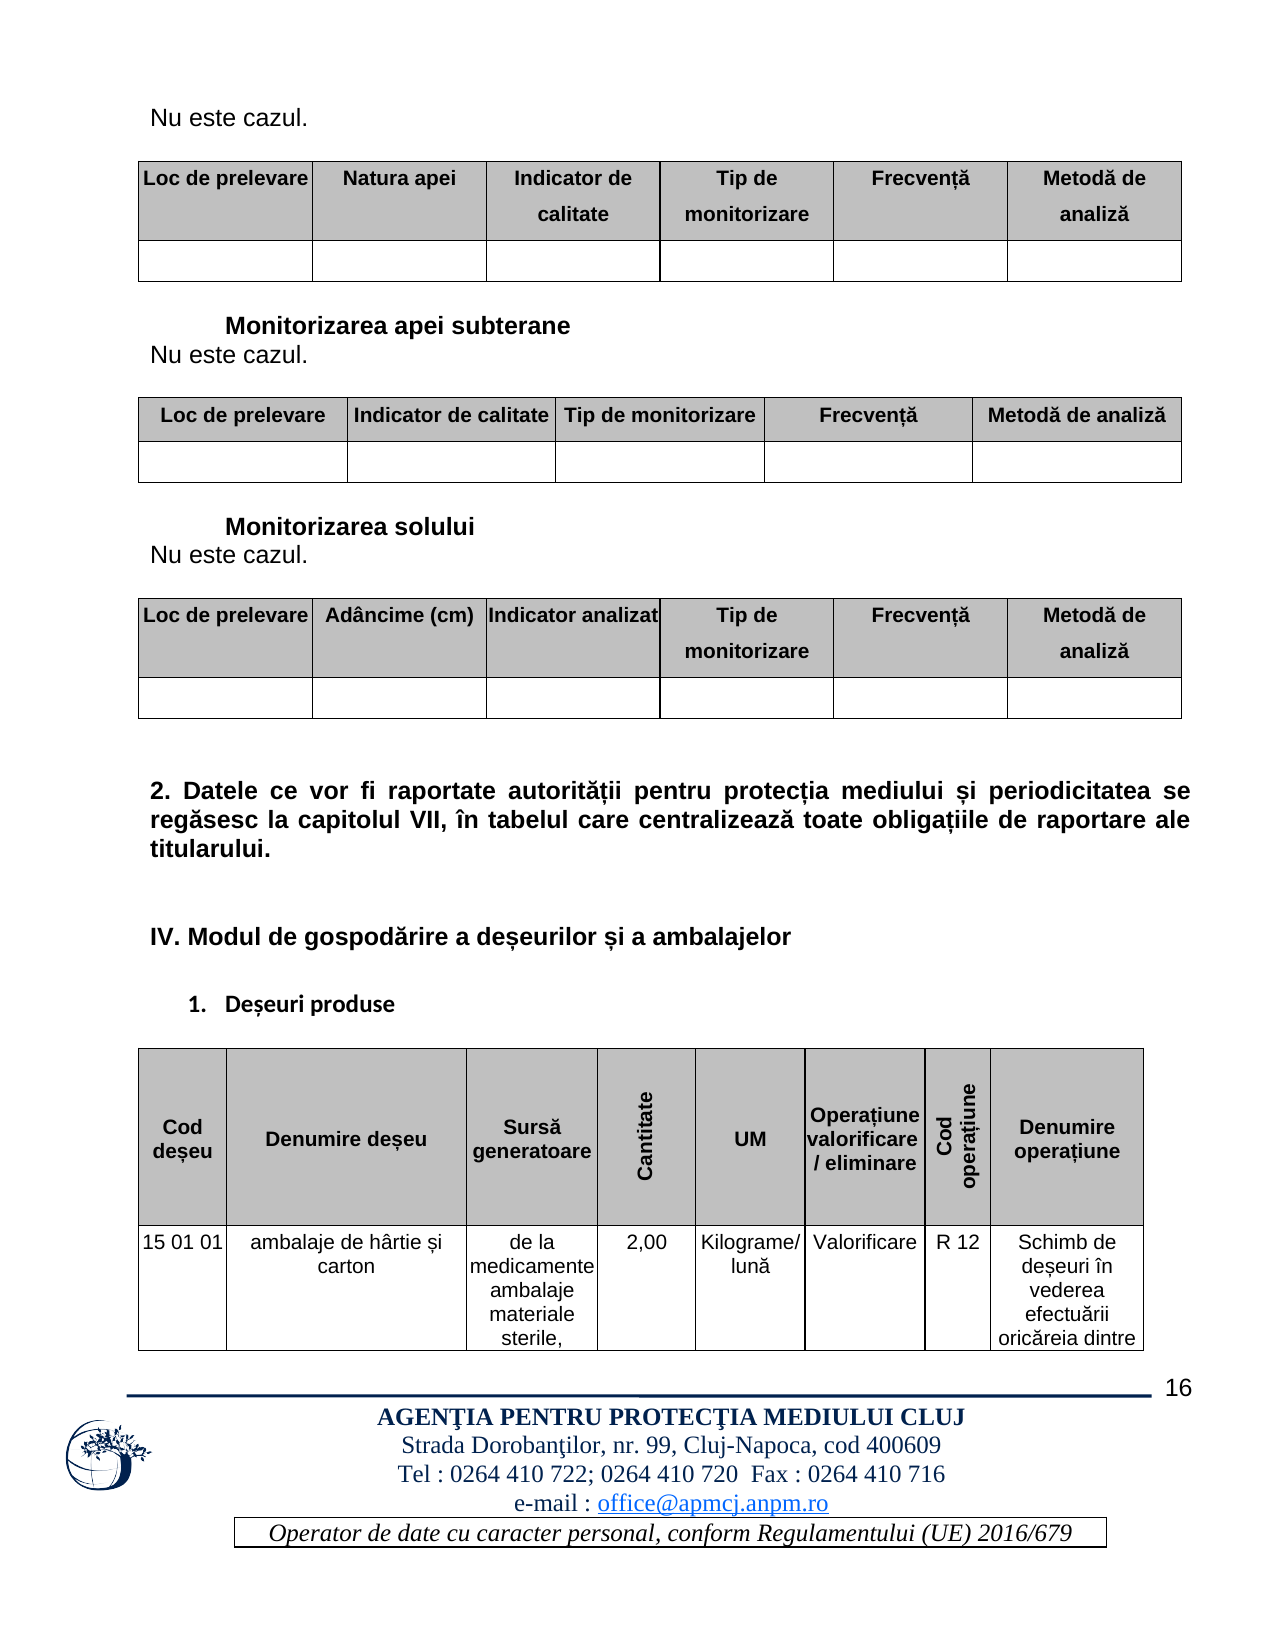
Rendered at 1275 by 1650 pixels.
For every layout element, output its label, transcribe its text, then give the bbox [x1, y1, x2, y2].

table_header UM [696, 1049, 804, 1225]
table_header Tip de monitorizare [661, 162, 833, 240]
table_header Denumire deșeu [227, 1049, 466, 1225]
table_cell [227, 1226, 466, 1350]
table_header Tip de monitorizare [556, 398, 764, 441]
text Nu este cazul. [150, 103, 1192, 132]
table_header Indicator analizat [487, 599, 659, 677]
text Nu este cazul. [150, 540, 1192, 569]
table_cell [139, 241, 312, 281]
table_header Adâncime (cm) [313, 599, 486, 677]
table_header Metodă de analiză [1008, 599, 1181, 677]
text Monitorizarea apei subterane [194, 311, 1192, 340]
table_header Loc de prelevare [139, 162, 312, 240]
table_header Denumire operațiune [991, 1049, 1143, 1225]
table_header Metodă de analiză [973, 398, 1181, 441]
table_cell [834, 241, 1007, 281]
table_cell [556, 442, 764, 482]
table_cell Valorificare [806, 1226, 924, 1350]
table_cell [1008, 241, 1181, 281]
table_cell Kilograme/lună [696, 1226, 804, 1350]
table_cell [467, 1226, 597, 1350]
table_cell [991, 1226, 1143, 1350]
table_cell [834, 678, 1007, 718]
table_cell [765, 442, 972, 482]
table_cell [313, 241, 486, 281]
table_cell [1008, 678, 1181, 718]
table_header Metodă de analiză [1008, 162, 1181, 240]
table_header Sursă generatoare [467, 1049, 597, 1225]
text Monitorizarea solului [194, 512, 1192, 540]
table_header Cantitate [598, 1049, 695, 1225]
table_cell [487, 678, 659, 718]
table_header Cod operațiune [926, 1049, 990, 1225]
table_cell [348, 442, 555, 482]
table_cell [139, 442, 347, 482]
table_header Frecvență [834, 162, 1007, 240]
table_cell [313, 678, 486, 718]
table_header Operațiune valorificare / eliminare [806, 1049, 924, 1225]
table_header Cod deșeu [139, 1049, 226, 1225]
table_header Loc de prelevare [139, 398, 347, 441]
text IV. Modul de gospodărire a deșeurilor și a ambalajelor [150, 922, 1192, 951]
table_cell [661, 241, 833, 281]
table_cell 15 01 01 [139, 1226, 226, 1350]
table_header Indicator de calitate [348, 398, 555, 441]
table_cell [487, 241, 659, 281]
table_cell R 12 [926, 1226, 990, 1350]
table_cell [973, 442, 1181, 482]
list Deșeuri produse [187, 988, 1192, 1019]
table_cell 2,00 [598, 1226, 695, 1350]
table_header Natura apei [313, 162, 486, 240]
table_header Loc de prelevare [139, 599, 312, 677]
text Nu este cazul. [150, 340, 1192, 368]
table_cell [139, 678, 312, 718]
table_header Frecvență [834, 599, 1007, 677]
table_header Frecvență [765, 398, 972, 441]
table_header Tip de monitorizare [661, 599, 833, 677]
text 2. Datele ce vor fi raportate autorității pentru protecția mediului și periodicitatea se regăsesc la capitolul VII, în tabelul care centralizează toate obligațiile de raportare ale titularului. [150, 776, 1192, 862]
table_header Indicator de calitate [487, 162, 659, 240]
table_cell [661, 678, 833, 718]
